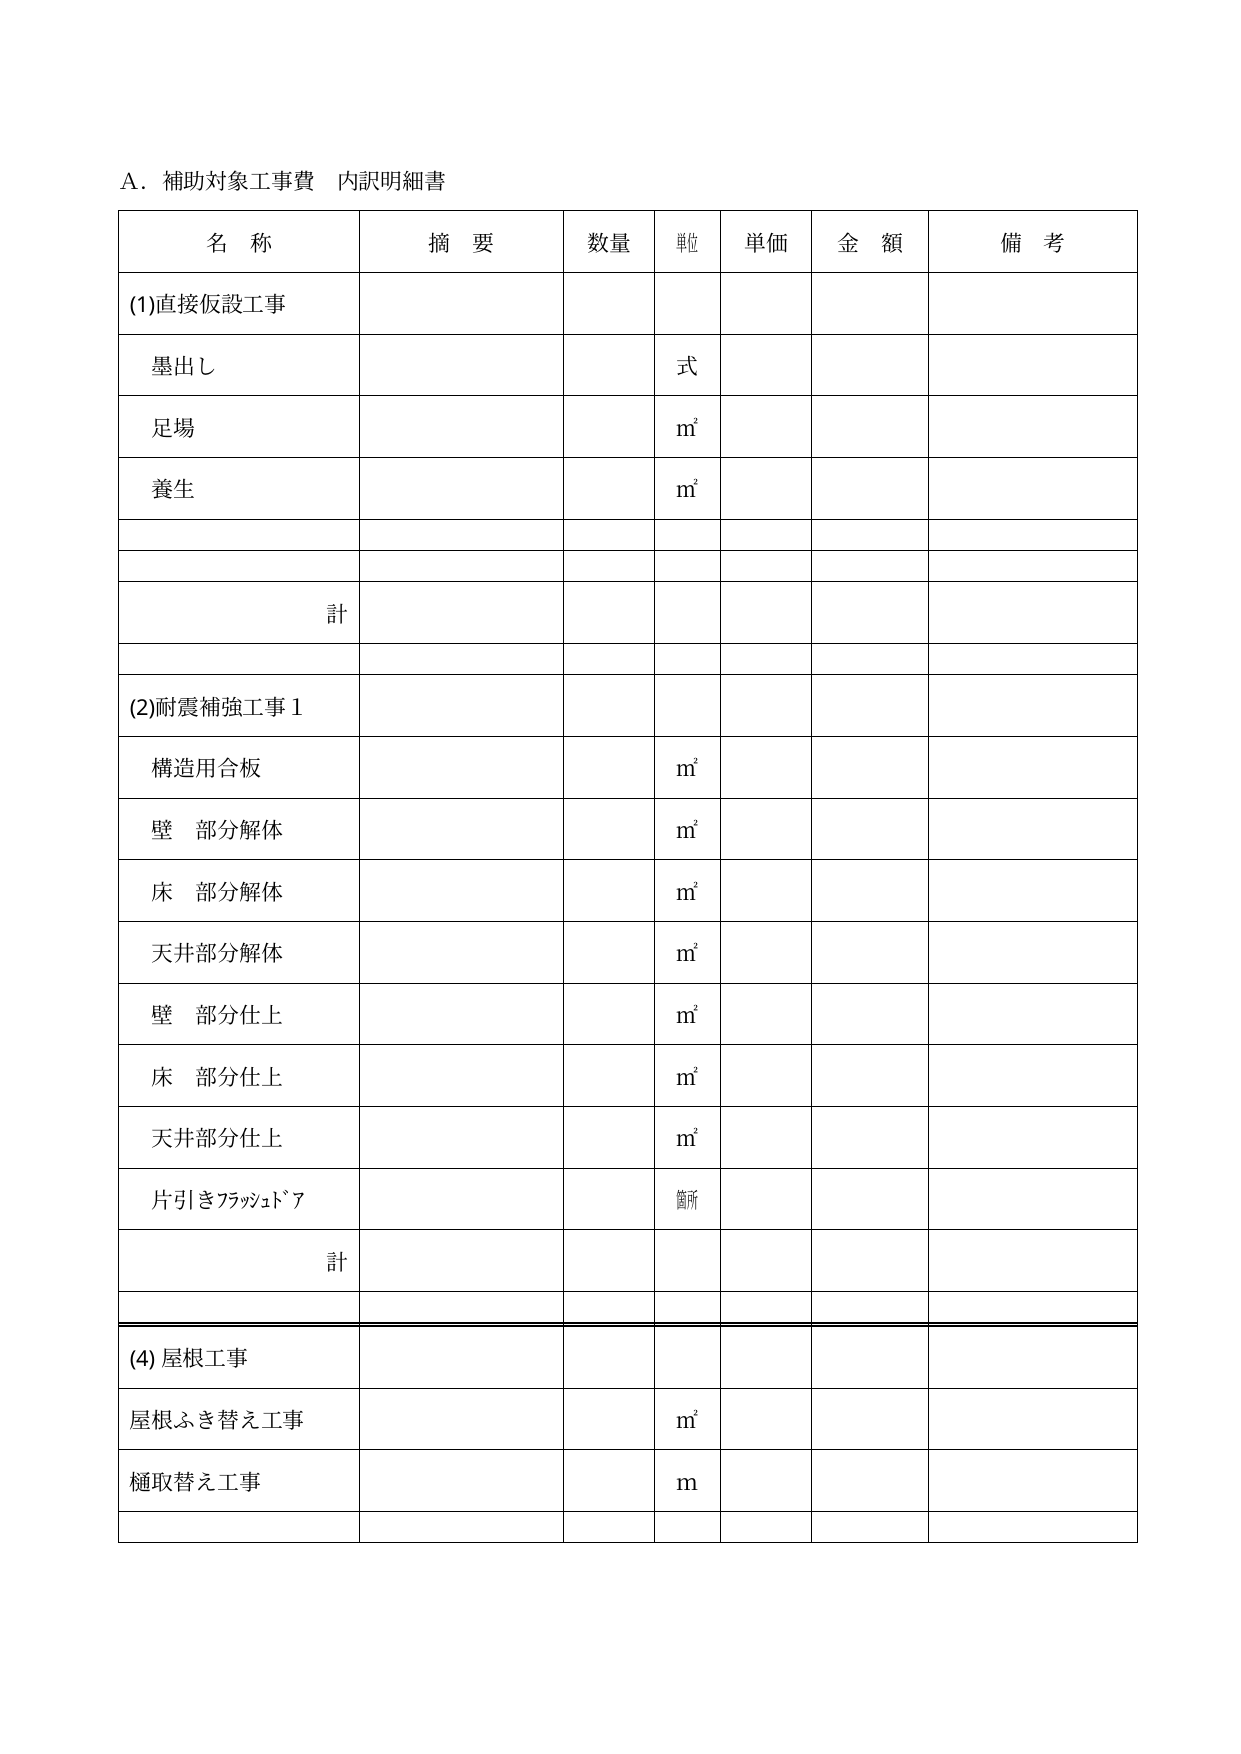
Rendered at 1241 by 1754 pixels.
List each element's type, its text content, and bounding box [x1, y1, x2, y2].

table_cell [721, 1230, 811, 1291]
table_cell [812, 1389, 928, 1449]
table_cell [929, 335, 1137, 395]
table_cell 箇所 [655, 1169, 720, 1229]
table_cell [564, 860, 654, 921]
table_cell 天井部分解体 [119, 922, 359, 982]
table_header 備 考 [929, 211, 1137, 272]
table_cell [360, 273, 563, 333]
table_cell [564, 1389, 654, 1449]
table_cell [929, 860, 1137, 921]
table_cell [360, 799, 563, 859]
table_cell 屋根ふき替え工事 [119, 1389, 359, 1449]
table_cell [812, 335, 928, 395]
table_cell [721, 1169, 811, 1229]
table_cell 足場 [119, 396, 359, 457]
table_cell [360, 1327, 563, 1387]
table_cell [812, 799, 928, 859]
table_cell [564, 1045, 654, 1106]
table_cell [812, 1450, 928, 1511]
table_cell [721, 1107, 811, 1167]
table_cell [721, 551, 811, 581]
table_cell ㎡ [655, 922, 720, 982]
table_cell [564, 1230, 654, 1291]
table_cell [929, 1512, 1137, 1542]
table_cell 樋取替え工事 [119, 1450, 359, 1511]
table_cell [812, 1512, 928, 1542]
table_cell [564, 458, 654, 518]
table_cell [721, 1327, 811, 1387]
table_cell [929, 1230, 1137, 1291]
table_cell [929, 737, 1137, 797]
table_cell [564, 335, 654, 395]
table_cell [564, 520, 654, 550]
table_cell [721, 737, 811, 797]
table_cell [812, 1045, 928, 1106]
table_cell [721, 1512, 811, 1542]
table_header 数量 [564, 211, 654, 272]
table_cell [564, 675, 654, 736]
table_cell [929, 458, 1137, 518]
table_cell [929, 396, 1137, 457]
table_cell [929, 984, 1137, 1044]
table_cell [929, 644, 1137, 674]
table_cell [655, 520, 720, 550]
table_cell [655, 1512, 720, 1542]
table_cell [812, 1169, 928, 1229]
table_cell ㎡ [655, 1107, 720, 1167]
table_cell [360, 551, 563, 581]
table_cell [564, 1169, 654, 1229]
table_cell [360, 1450, 563, 1511]
table_cell [360, 335, 563, 395]
table_header 金 額 [812, 211, 928, 272]
table_cell [360, 520, 563, 550]
table_cell [360, 644, 563, 674]
table_cell [721, 458, 811, 518]
table_cell [721, 396, 811, 457]
table_cell [812, 1230, 928, 1291]
text Ａ．補助対象工事費 内訳明細書 [118, 149, 1122, 210]
table_cell [929, 551, 1137, 581]
table_cell ㎡ [655, 737, 720, 797]
table_cell ㎡ [655, 1389, 720, 1449]
table_cell [119, 520, 359, 550]
table_cell [929, 1450, 1137, 1511]
table_header 名 称 [119, 211, 359, 272]
table_cell 天井部分仕上 [119, 1107, 359, 1167]
table_cell [360, 458, 563, 518]
table_cell [564, 1512, 654, 1542]
table_cell [655, 1327, 720, 1387]
table_cell [564, 644, 654, 674]
table_cell [721, 922, 811, 982]
table_cell [564, 984, 654, 1044]
table_cell [721, 1292, 811, 1322]
table_cell [564, 737, 654, 797]
table_cell [721, 675, 811, 736]
table_cell [655, 675, 720, 736]
table_cell ㎡ [655, 799, 720, 859]
table_cell [812, 1292, 928, 1322]
table_cell [360, 1389, 563, 1449]
table_cell [655, 551, 720, 581]
table_cell [360, 582, 563, 643]
table_cell [721, 1045, 811, 1106]
table_cell ㎡ [655, 860, 720, 921]
table_cell [564, 1450, 654, 1511]
table_cell [929, 1107, 1137, 1167]
table_cell 式 [655, 335, 720, 395]
table_cell [564, 551, 654, 581]
table_cell [360, 1512, 563, 1542]
table_cell 壁 部分仕上 [119, 984, 359, 1044]
table_cell 床 部分仕上 [119, 1045, 359, 1106]
table_cell [360, 1045, 563, 1106]
table_cell [360, 1230, 563, 1291]
table_cell [929, 1292, 1137, 1322]
table_cell [360, 984, 563, 1044]
table_cell [929, 1389, 1137, 1449]
table_cell [812, 922, 928, 982]
table_cell [564, 1107, 654, 1167]
table_cell [812, 984, 928, 1044]
table_cell ㎡ [655, 396, 720, 457]
table_cell [119, 551, 359, 581]
table_cell [812, 644, 928, 674]
table_cell [929, 675, 1137, 736]
table_cell [564, 922, 654, 982]
table_cell [929, 582, 1137, 643]
table_cell [929, 1045, 1137, 1106]
table_cell [812, 458, 928, 518]
table_cell [721, 273, 811, 333]
table_cell [119, 1292, 359, 1322]
table_cell [564, 582, 654, 643]
table_cell (1)直接仮設工事 [119, 273, 359, 333]
table_cell [812, 551, 928, 581]
table_cell (4) 屋根工事 [119, 1327, 359, 1387]
table_cell [812, 582, 928, 643]
table_cell [655, 644, 720, 674]
table_cell [564, 799, 654, 859]
table_cell 計 [119, 582, 359, 643]
table_cell [929, 1327, 1137, 1387]
table_cell ㎡ [655, 1045, 720, 1106]
table_cell [360, 737, 563, 797]
table_cell [360, 396, 563, 457]
table_cell [812, 396, 928, 457]
table_cell [360, 860, 563, 921]
table_cell [929, 799, 1137, 859]
table_cell [564, 273, 654, 333]
table_cell [564, 396, 654, 457]
table_cell [721, 520, 811, 550]
table_header 単価 [721, 211, 811, 272]
table_header 摘 要 [360, 211, 563, 272]
table_cell [119, 644, 359, 674]
table_cell [812, 737, 928, 797]
table_cell [360, 1169, 563, 1229]
table_cell 片引きﾌﾗｯｼｭﾄﾞｱ [119, 1169, 359, 1229]
table_cell [812, 1327, 928, 1387]
table_cell [655, 582, 720, 643]
table_cell 構造用合板 [119, 737, 359, 797]
table_cell 墨出し [119, 335, 359, 395]
table_cell [721, 1450, 811, 1511]
table_cell [812, 1107, 928, 1167]
table_cell [721, 644, 811, 674]
table_cell [929, 273, 1137, 333]
table_cell [360, 1292, 563, 1322]
table_cell ㎡ [655, 458, 720, 518]
table_cell (2)耐震補強工事１ [119, 675, 359, 736]
table_cell 養生 [119, 458, 359, 518]
table_cell [655, 1230, 720, 1291]
table_cell [812, 675, 928, 736]
table_cell [360, 675, 563, 736]
table_cell [812, 860, 928, 921]
table_cell [721, 984, 811, 1044]
table_cell [721, 799, 811, 859]
table_cell [721, 335, 811, 395]
table_cell ㎡ [655, 984, 720, 1044]
table_cell [929, 520, 1137, 550]
table_cell 壁 部分解体 [119, 799, 359, 859]
table_cell [360, 922, 563, 982]
table_cell [721, 860, 811, 921]
table_cell 床 部分解体 [119, 860, 359, 921]
table_cell [812, 273, 928, 333]
table_header 単位 [655, 211, 720, 272]
table_cell [721, 582, 811, 643]
table_cell 計 [119, 1230, 359, 1291]
table_cell [564, 1327, 654, 1387]
table_cell [929, 1169, 1137, 1229]
table_cell [564, 1292, 654, 1322]
table_cell ｍ [655, 1450, 720, 1511]
table_cell [812, 520, 928, 550]
table_cell [721, 1389, 811, 1449]
table_cell [655, 273, 720, 333]
table_cell [119, 1512, 359, 1542]
table_cell [360, 1107, 563, 1167]
table_cell [655, 1292, 720, 1322]
table_cell [929, 922, 1137, 982]
